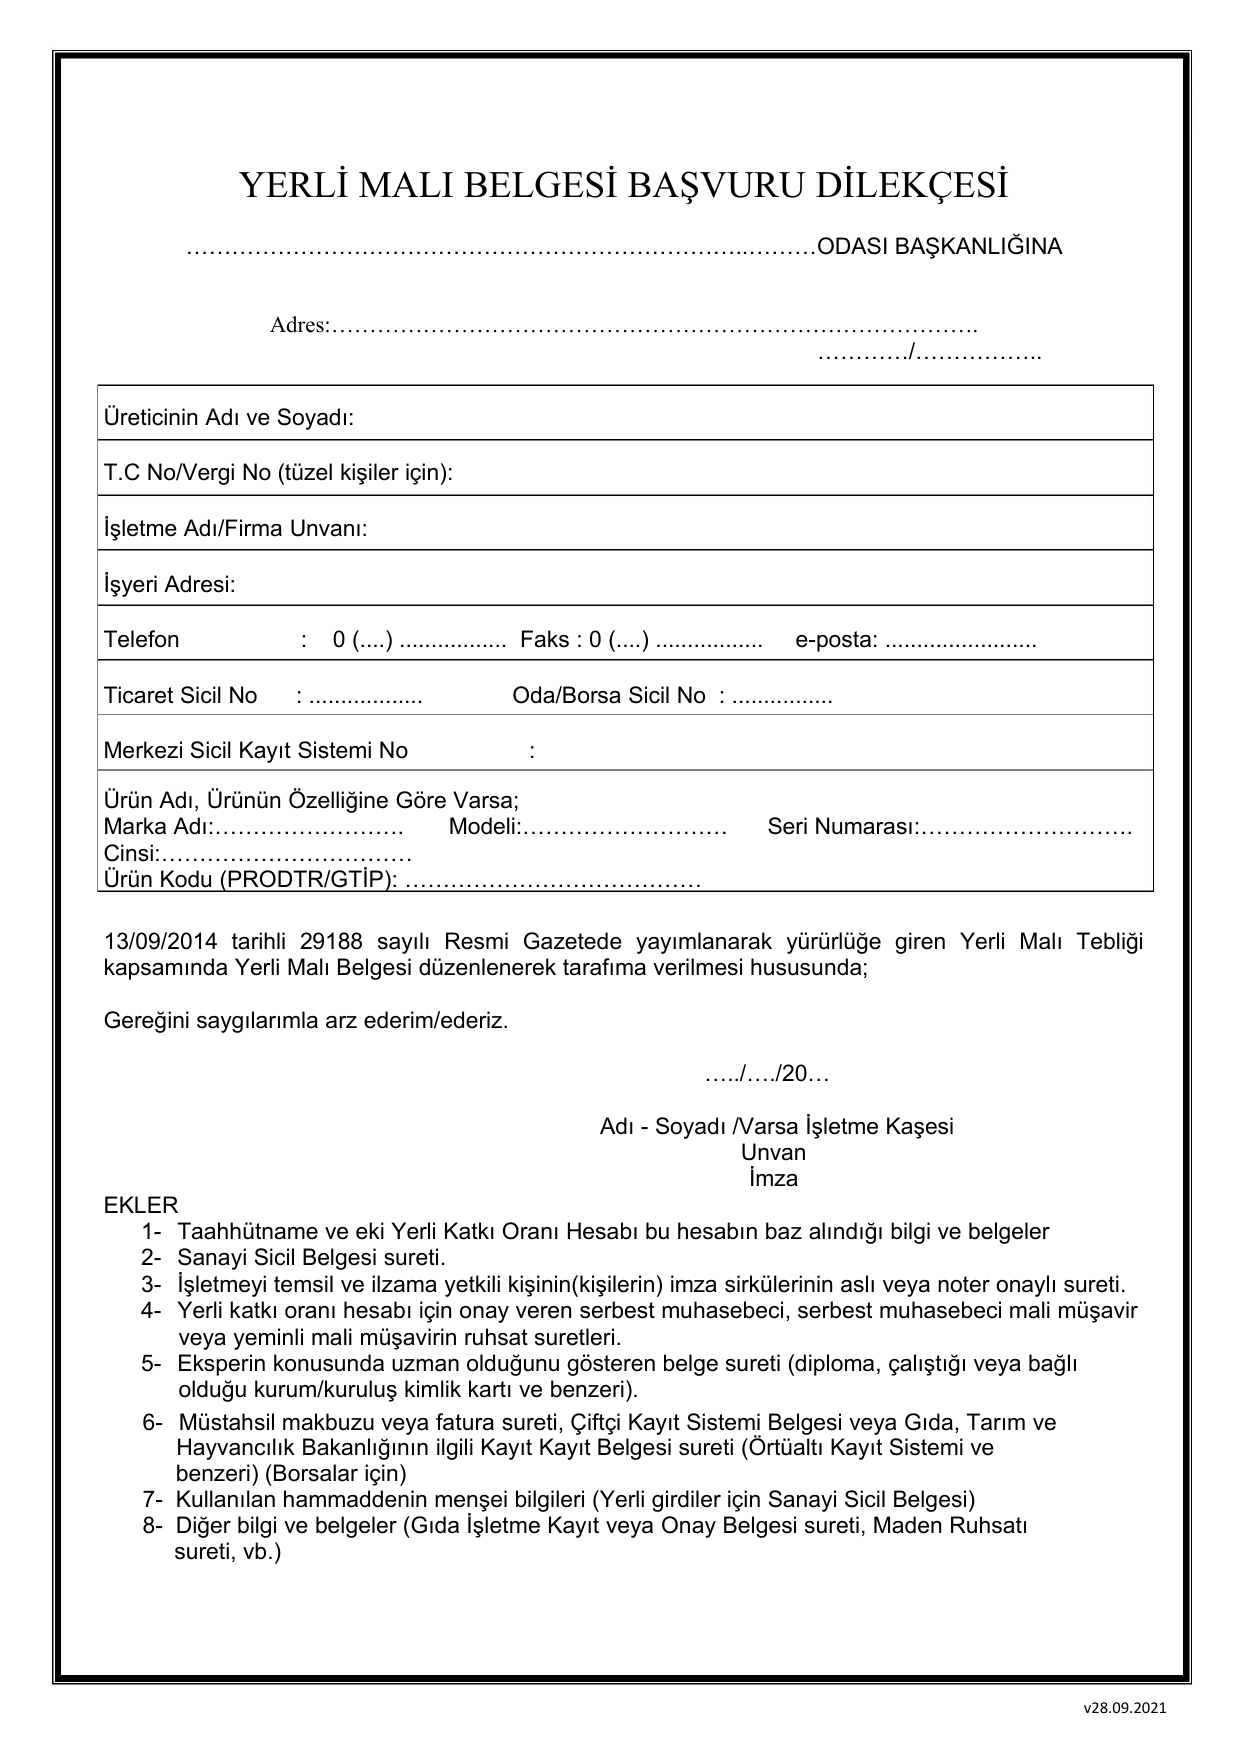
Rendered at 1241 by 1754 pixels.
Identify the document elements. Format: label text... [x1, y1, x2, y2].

text Hayvancılık Bakanlığının ilgili Kayıt Kayıt Belgesi sureti (Örtüaltı Kayıt Sistemi ve [136, 1435, 1086, 1461]
text T.C No/Vergi No (tüzel kişiler için): [103, 460, 479, 486]
text Oda/Borsa Sicil No : ................ [512, 683, 858, 708]
text 6- Müstahsil makbuzu veya fatura sureti, Çiftçi Kayıt Sistemi Belgesi veya Gıda, Tarım ve [136, 1409, 1086, 1435]
text kapsamında Yerli Malı Belgesi düzenlenerek tarafıma verilmesi hususunda; [103, 955, 893, 981]
text Adres:…………………………………………………………………………. [269, 312, 1006, 338]
text Marka Adı:……………………. [103, 814, 439, 840]
text Seri Numarası:………………………. [767, 814, 1158, 840]
text Cinsi:…………………………… [103, 841, 439, 866]
picture [49, 47, 1194, 1686]
text ……………………………………………………………..………ODASI BAŞKANLIĞINA [208, 234, 1088, 259]
text Ticaret Sicil No [103, 683, 282, 708]
text Telefon [103, 627, 205, 653]
text Adı - Soyadı /Varsa İşletme Kaşesi [600, 1113, 979, 1139]
text olduğu kurum/kuruluş kimlik kartı ve benzeri). [178, 1377, 663, 1403]
text EKLER [103, 1192, 204, 1218]
text Modeli:……………………… [449, 814, 755, 840]
text 13/09/2014 tarihli 29188 sayılı Resmi Gazetede yayımlanarak yürürlüğe giren Yerli Malı Tebliği [103, 929, 1169, 955]
text Ürün Adı, Ürünün Özelliğine Göre Varsa; [103, 788, 544, 814]
text YERLİ MALI BELGESİ BAŞVURU DİLEKÇESİ [238, 164, 1034, 206]
text 0 (....) ................. Faks : 0 (....) ................. e-posta: ........................ [333, 627, 1062, 653]
text 7- Kullanılan hammaddenin menşei bilgileri (Yerli girdiler için Sanayi Sicil Belgesi) [136, 1487, 1086, 1513]
text Gereğini saygılarımla arz ederim/ederiz. [103, 1008, 535, 1034]
text - İşletmeyi temsil ve ilzama yetkili kişinin(kişilerin) imza sirkülerinin aslı veya noter onaylı sureti. [153, 1272, 1161, 1297]
text ………/…………….. [840, 339, 1068, 364]
text Ürün Kodu (PRODTR/GTİP): ………………………………… [103, 867, 727, 893]
text İmza [749, 1166, 832, 1192]
text … [185, 234, 208, 259]
text İşletme Adı/Firma Unvanı: [103, 516, 479, 541]
text : [529, 738, 858, 764]
text İşyeri Adresi: [103, 572, 479, 597]
text …../…./20… [704, 1061, 856, 1086]
text Merkezi Sicil Kayıt Sistemi No [103, 738, 433, 764]
text Unvan [741, 1140, 832, 1166]
text 5- Eksperin konusunda uzman olduğunu gösteren belge sureti (diploma, çalıştığı veya bağlı [141, 1351, 1102, 1376]
text … [817, 339, 840, 364]
text - Yerli katkı oranı hesabı için onay veren serbest muhasebeci, serbest muhasebeci mali müşavir [153, 1298, 1161, 1324]
text veya yeminli mali müşavirin ruhsat suretleri. [178, 1324, 1161, 1350]
text sureti, vb.) [136, 1539, 1086, 1564]
text - Sanayi Sicil Belgesi sureti. [153, 1245, 1161, 1271]
text Üreticinin Adı ve Soyadı: [103, 404, 479, 430]
text benzeri) (Borsalar için) [136, 1461, 1086, 1487]
text : .................. [296, 683, 448, 708]
text 8- Diğer bilgi ve belgeler (Gıda İşletme Kayıt veya Onay Belgesi sureti, Maden Ruhsatı [136, 1513, 1086, 1539]
text - Taahhütname ve eki Yerli Katkı Oranı Hesabı bu hesabın baz alındığı bilgi ve belgeler [153, 1219, 1161, 1244]
text : [301, 627, 332, 653]
